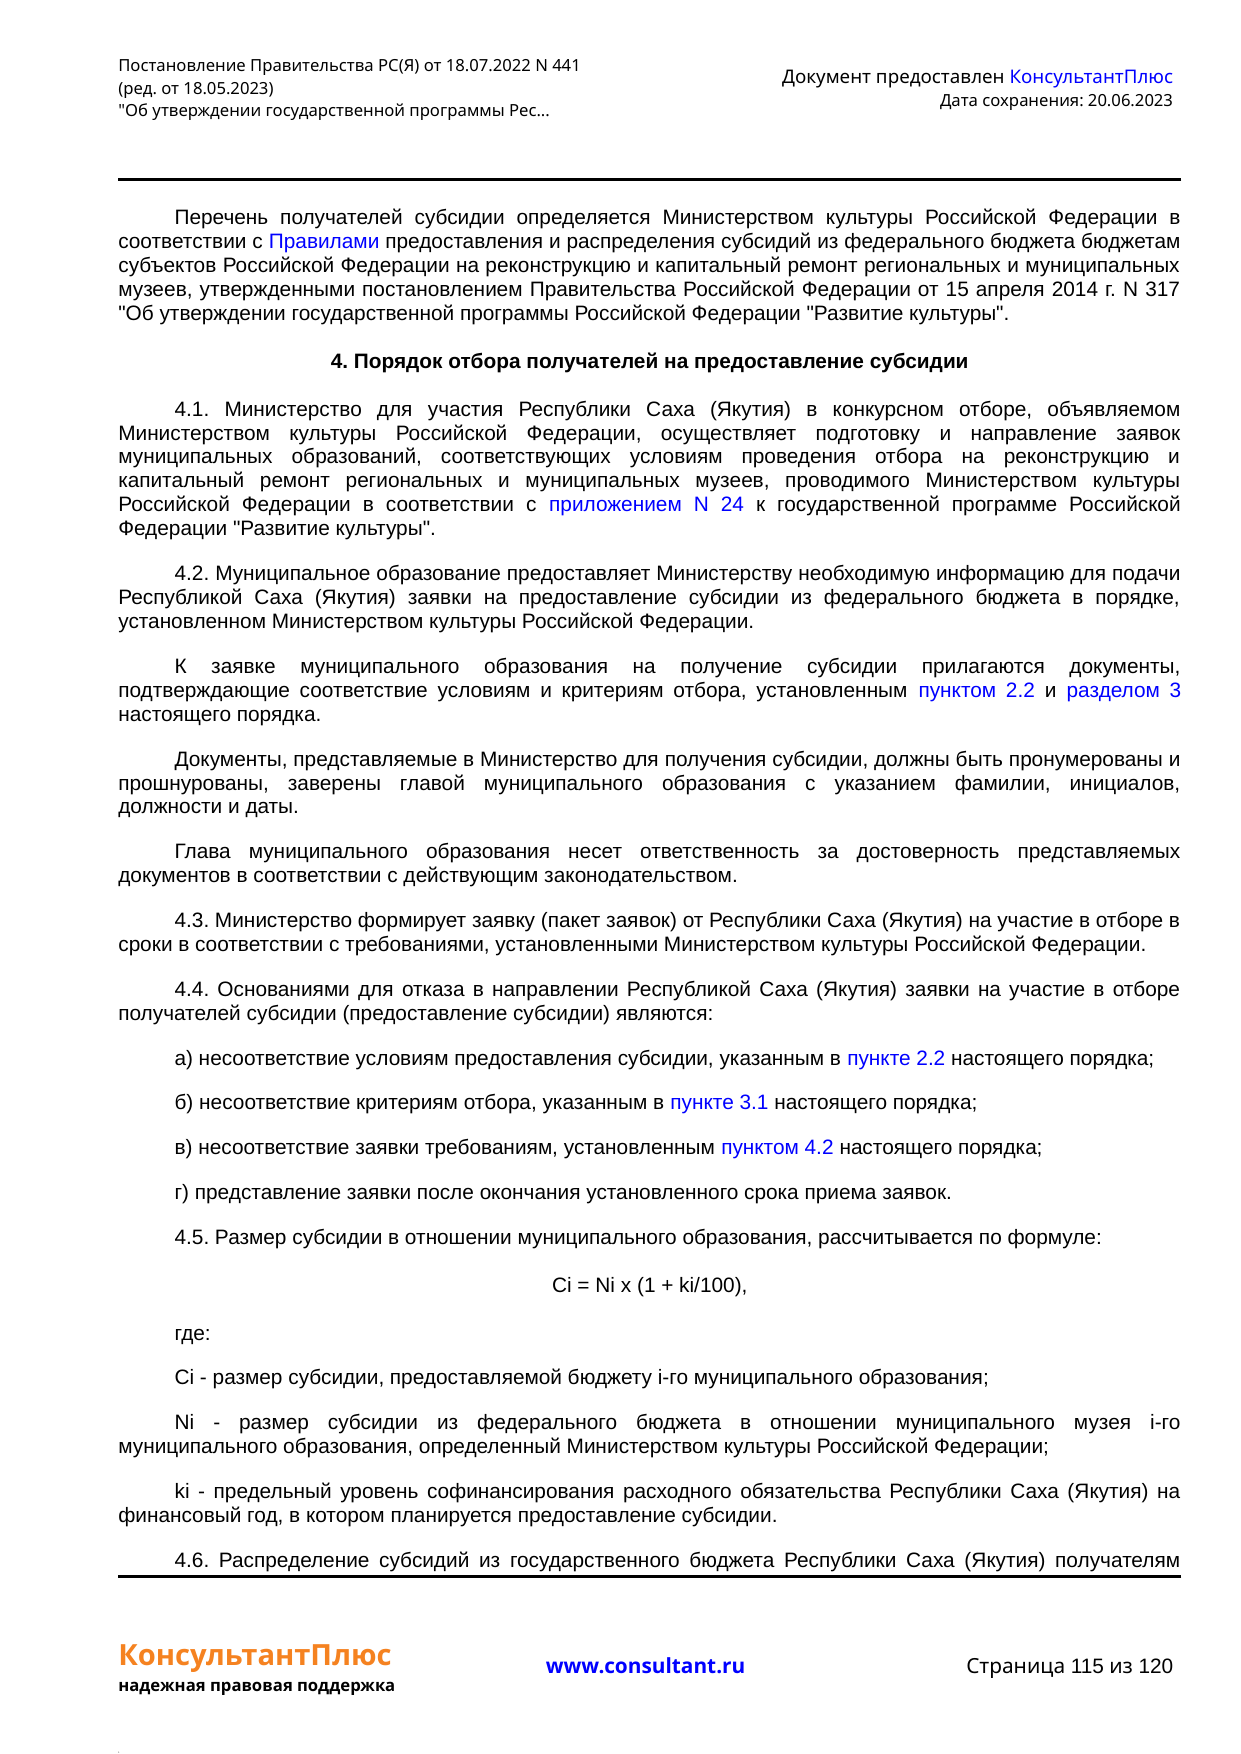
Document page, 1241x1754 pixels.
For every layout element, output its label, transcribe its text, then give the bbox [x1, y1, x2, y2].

text 4.1. Министерство для участия Республики Саха (Якутия) в конкурсном отборе, объявляемом Министерством культуры Российской Федерации, осуществляет подготовку и направление заявок муниципальных образований, соответствующих условиям проведения отбора на реконструкцию и капитальный ремонт региональных и муниципальных музеев, проводимого Министерством культуры Российской Федерации в соответствии с приложением N 24 к государственной программе Российской Федерации "Развитие культуры". [118, 396, 1181, 540]
text где: [118, 1320, 1181, 1344]
text 4.5. Размер субсидии в отношении муниципального образования, рассчитывается по формуле: [118, 1224, 1181, 1248]
text Ci = Ni x (1 + ki/100), [118, 1272, 1181, 1296]
text 4.4. Основаниями для отказа в направлении Республикой Саха (Якутия) заявки на участие в отборе получателей субсидии (предоставление субсидии) являются: [118, 977, 1181, 1024]
text К заявке муниципального образования на получение субсидии прилагаются документы, подтверждающие соответствие условиям и критериям отбора, установленным пунктом 2.2 и разделом 3 настоящего порядка. [118, 654, 1181, 726]
text 4.2. Муниципальное образование предоставляет Министерству необходимую информацию для подачи Республикой Саха (Якутия) заявки на предоставление субсидии из федерального бюджета в порядке, установленном Министерством культуры Российской Федерации. [118, 561, 1181, 633]
text 4.3. Министерство формирует заявку (пакет заявок) от Республики Саха (Якутия) на участие в отборе в сроки в соответствии с требованиями, установленными Министерством культуры Российской Федерации. [118, 908, 1181, 956]
text ki - предельный уровень софинансирования расходного обязательства Республики Саха (Якутия) на финансовый год, в котором планируется предоставление субсидии. [118, 1479, 1181, 1527]
text в) несоответствие заявки требованиям, установленным пунктом 4.2 настоящего порядка; [118, 1135, 1181, 1159]
text б) несоответствие критериям отбора, указанным в пункте 3.1 настоящего порядка; [118, 1090, 1181, 1114]
text г) представление заявки после окончания установленного срока приема заявок. [118, 1180, 1181, 1204]
title 4. Порядок отбора получателей на предоставление субсидии [118, 348, 1181, 372]
text Глава муниципального образования несет ответственность за достоверность представляемых документов в соответствии с действующим законодательством. [118, 839, 1181, 887]
text Ni - размер субсидии из федерального бюджета в отношении муниципального музея i-го муниципального образования, определенный Министерством культуры Российской Федерации; [118, 1410, 1181, 1458]
text Ci - размер субсидии, предоставляемой бюджету i-го муниципального образования; [118, 1365, 1181, 1389]
text Перечень получателей субсидии определяется Министерством культуры Российской Федерации в соответствии с Правилами предоставления и распределения субсидий из федерального бюджета бюджетам субъектов Российской Федерации на реконструкцию и капитальный ремонт региональных и муниципальных музеев, утвержденными постановлением Правительства Российской Федерации от 15 апреля 2014 г. N 317 "Об утверждении государственной программы Российской Федерации "Развитие культуры". [118, 205, 1181, 324]
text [118, 1547, 1181, 1571]
text а) несоответствие условиям предоставления субсидии, указанным в пункте 2.2 настоящего порядка; [118, 1045, 1181, 1069]
text Документы, представляемые в Министерство для получения субсидии, должны быть пронумерованы и прошнурованы, заверены главой муниципального образования с указанием фамилии, инициалов, должности и даты. [118, 746, 1181, 818]
